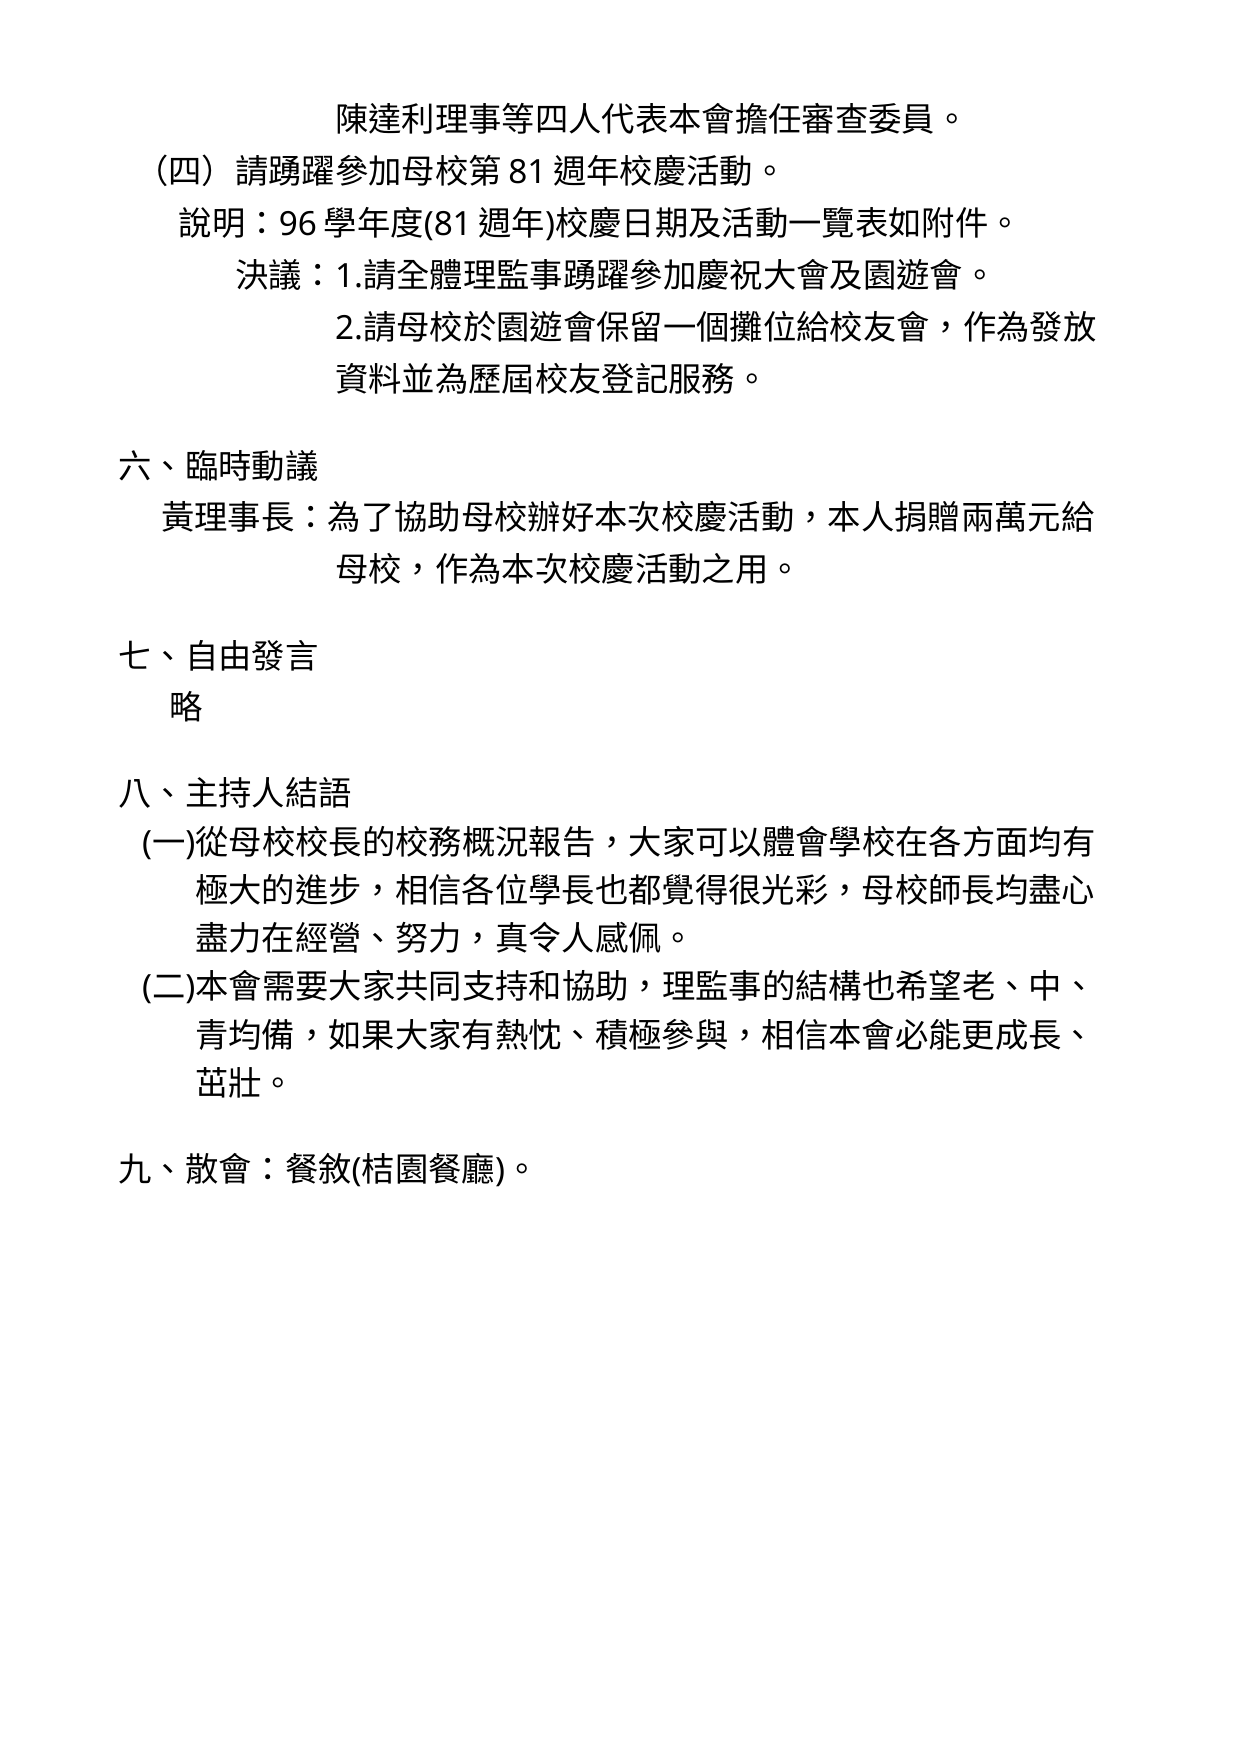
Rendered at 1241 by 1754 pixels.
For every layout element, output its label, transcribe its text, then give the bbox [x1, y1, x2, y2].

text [235, 89, 1122, 142]
list 從母校校長的校務概況報告，大家可以體會學校在各方面均有極大的進步，相信各位學長也都覺得很光彩，母校師長均盡心盡力在經營、努力，真令人感佩。 [142, 815, 1122, 960]
list 臨時動議 [118, 439, 1122, 488]
text 略 [135, 678, 1122, 730]
text 黃理事長：為了協助母校辦好本次校慶活動，本人捐贈兩萬元給母校，作為本次校慶活動之用。 [135, 488, 1122, 592]
list 主持人結語 [118, 767, 1122, 815]
list 本會需要大家共同支持和協助，理監事的結構也希望老、中、青均備，如果大家有熱忱、積極參與，相信本會必能更成長、茁壯。 [142, 960, 1122, 1105]
list 自由發言 [118, 629, 1122, 678]
text 決議：1.請全體理監事踴躍參加慶祝大會及園遊會。 2.請母校於園遊會保留一個攤位給校友會，作為發放資料並為歷屆校友登記服務。 [235, 246, 1122, 402]
list 散會：餐敘(桔園餐廳)。 [118, 1143, 1122, 1191]
text 說明：96學年度(81週年)校慶日期及活動一覽表如附件。 [118, 194, 1122, 246]
text （四）請踴躍參加母校第81週年校慶活動。 [135, 142, 1122, 194]
